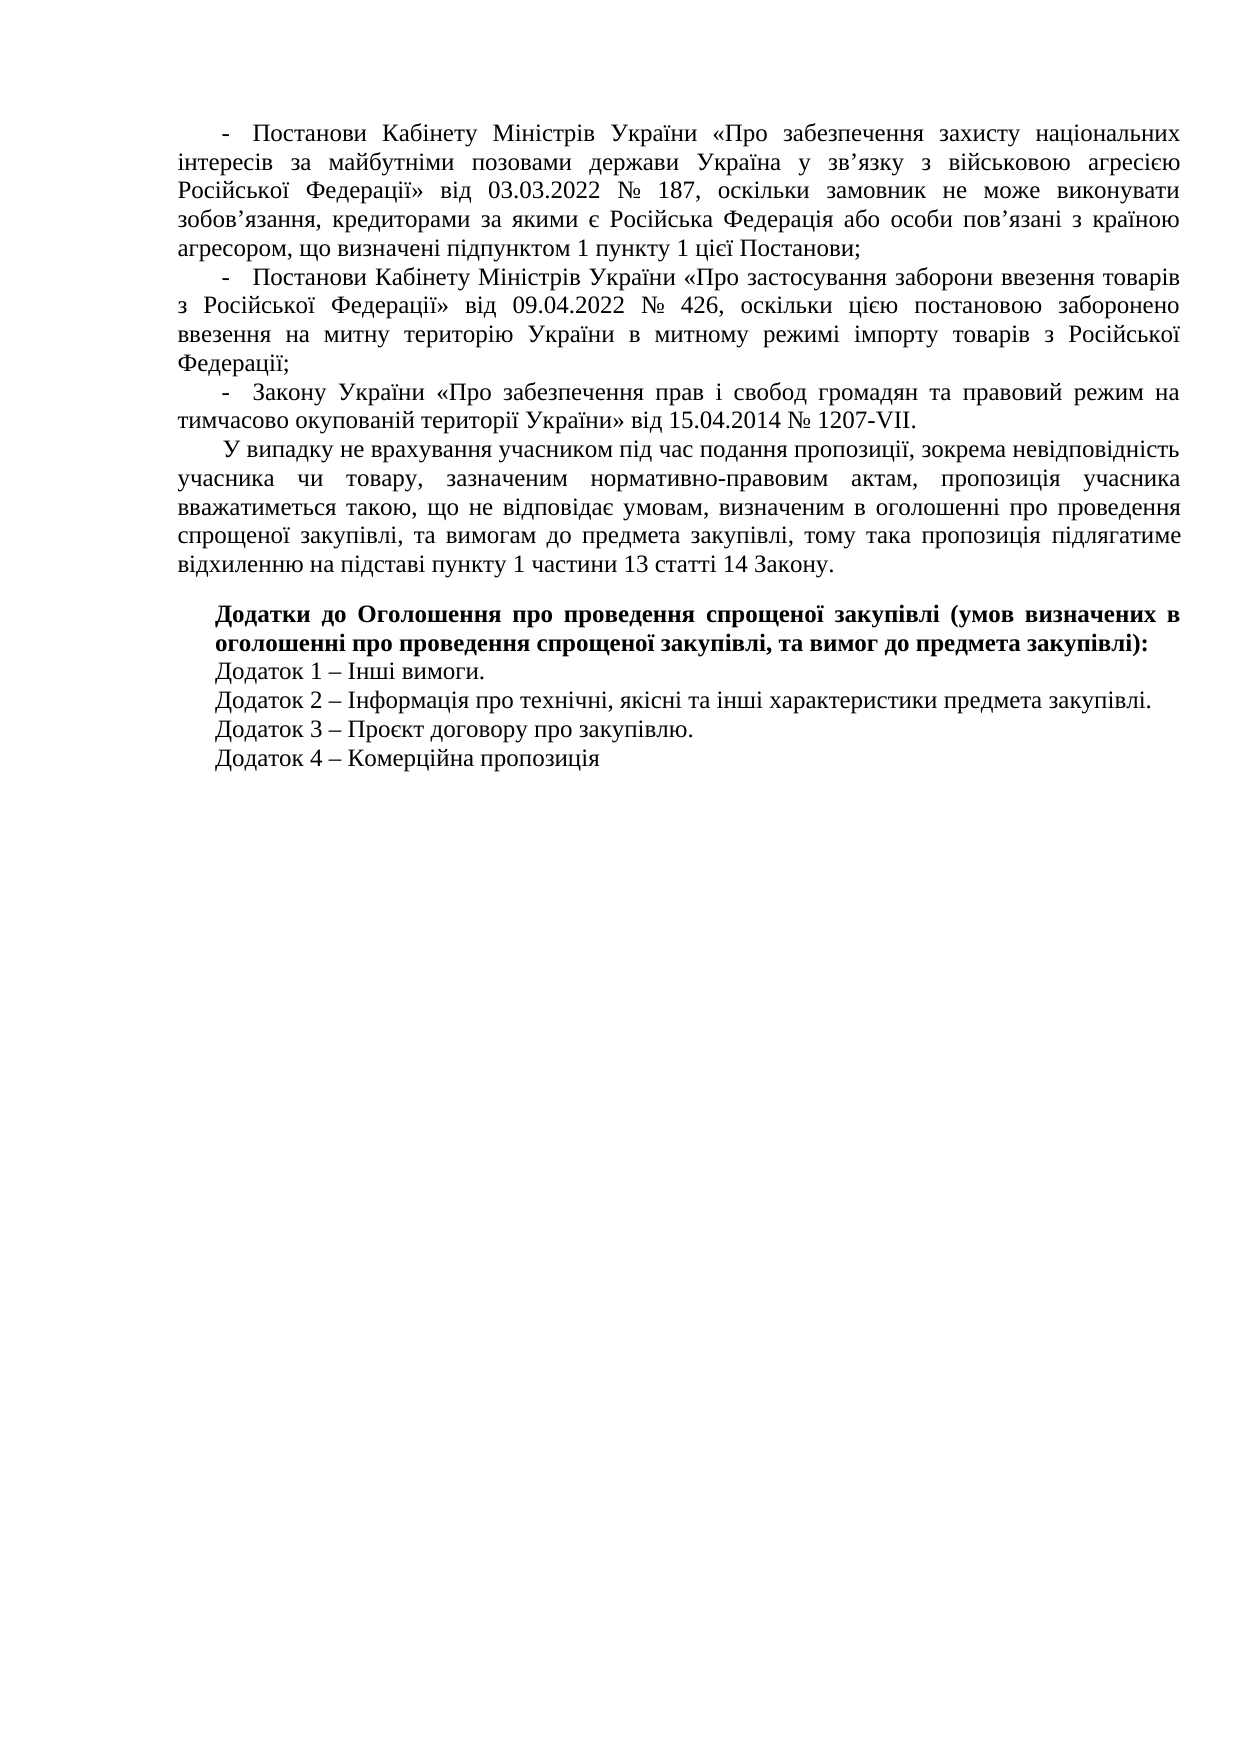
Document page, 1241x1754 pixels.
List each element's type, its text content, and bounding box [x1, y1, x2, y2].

text Додаток 3 – Проєкт договору про закупівлю. [215, 714, 1181, 743]
text У випадку не врахування учасником під час подання пропозиції, зокрема невідповідність учасника чи товару, зазначеним нормативно-правовим актам, пропозиція учасника вважатиметься такою, що не відповідає умовам, визначеним в оголошенні про проведення спрощеної закупівлі, та вимогам до предмета закупівлі, тому така пропозиція підлягатиме відхиленню на підставі пункту 1 частини 13 статті 14 Закону. [177, 521, 1181, 578]
text - Постанови Кабінету Міністрів України «Про застосування заборони ввезення товарів з Російської Федерації» від 09.04.2022 № 426, оскільки цією постановою заборонено ввезення на митну територію України в митному режимі імпорту товарів з Російської Федерації; [177, 262, 1181, 377]
text - Постанови Кабінету Міністрів України «Про забезпечення захисту національних інтересів за майбутніми позовами держави Україна у зв’язку з військовою агресією Російської Федерації» від 03.03.2022 № 187, оскільки замовник не може виконувати зобов’язання, кредиторами за якими є Російська Федерація або особи пов’язані з країною агресором, що визначені підпунктом 1 пункту 1 цієї Постанови; [177, 118, 1181, 262]
text - Закону України «Про забезпечення прав і свобод громадян та правовий режим на тимчасово окупованій території України» від 15.04.2014 № 1207-VII. [177, 377, 1181, 434]
text Додаток 4 – Комерційна пропозиція [215, 743, 1181, 771]
text Додаток 1 – Інші вимоги. [215, 656, 1181, 685]
text Додатки до Оголошення про проведення спрощеної закупівлі (умов визначених в оголошенні про проведення спрощеної закупівлі, та вимог до предмета закупівлі): [215, 599, 1181, 656]
text У випадку не врахування учасником під час подання пропозиції, зокрема невідповідність учасника чи товару, зазначеним нормативно-правовим актам, пропозиція учасника вважатиметься такою, що не відповідає умовам, визначеним в оголошенні про проведення спрощеної закупівлі, та вимогам до предмета закупівлі, тому така пропозиція підлягатиме відхиленню на підставі пункту 1 частини 13 статті 14 Закону. [177, 434, 1181, 521]
text Додаток 2 – Інформація про технічні, якісні та інші характеристики предмета закупівлі. [215, 685, 1181, 714]
